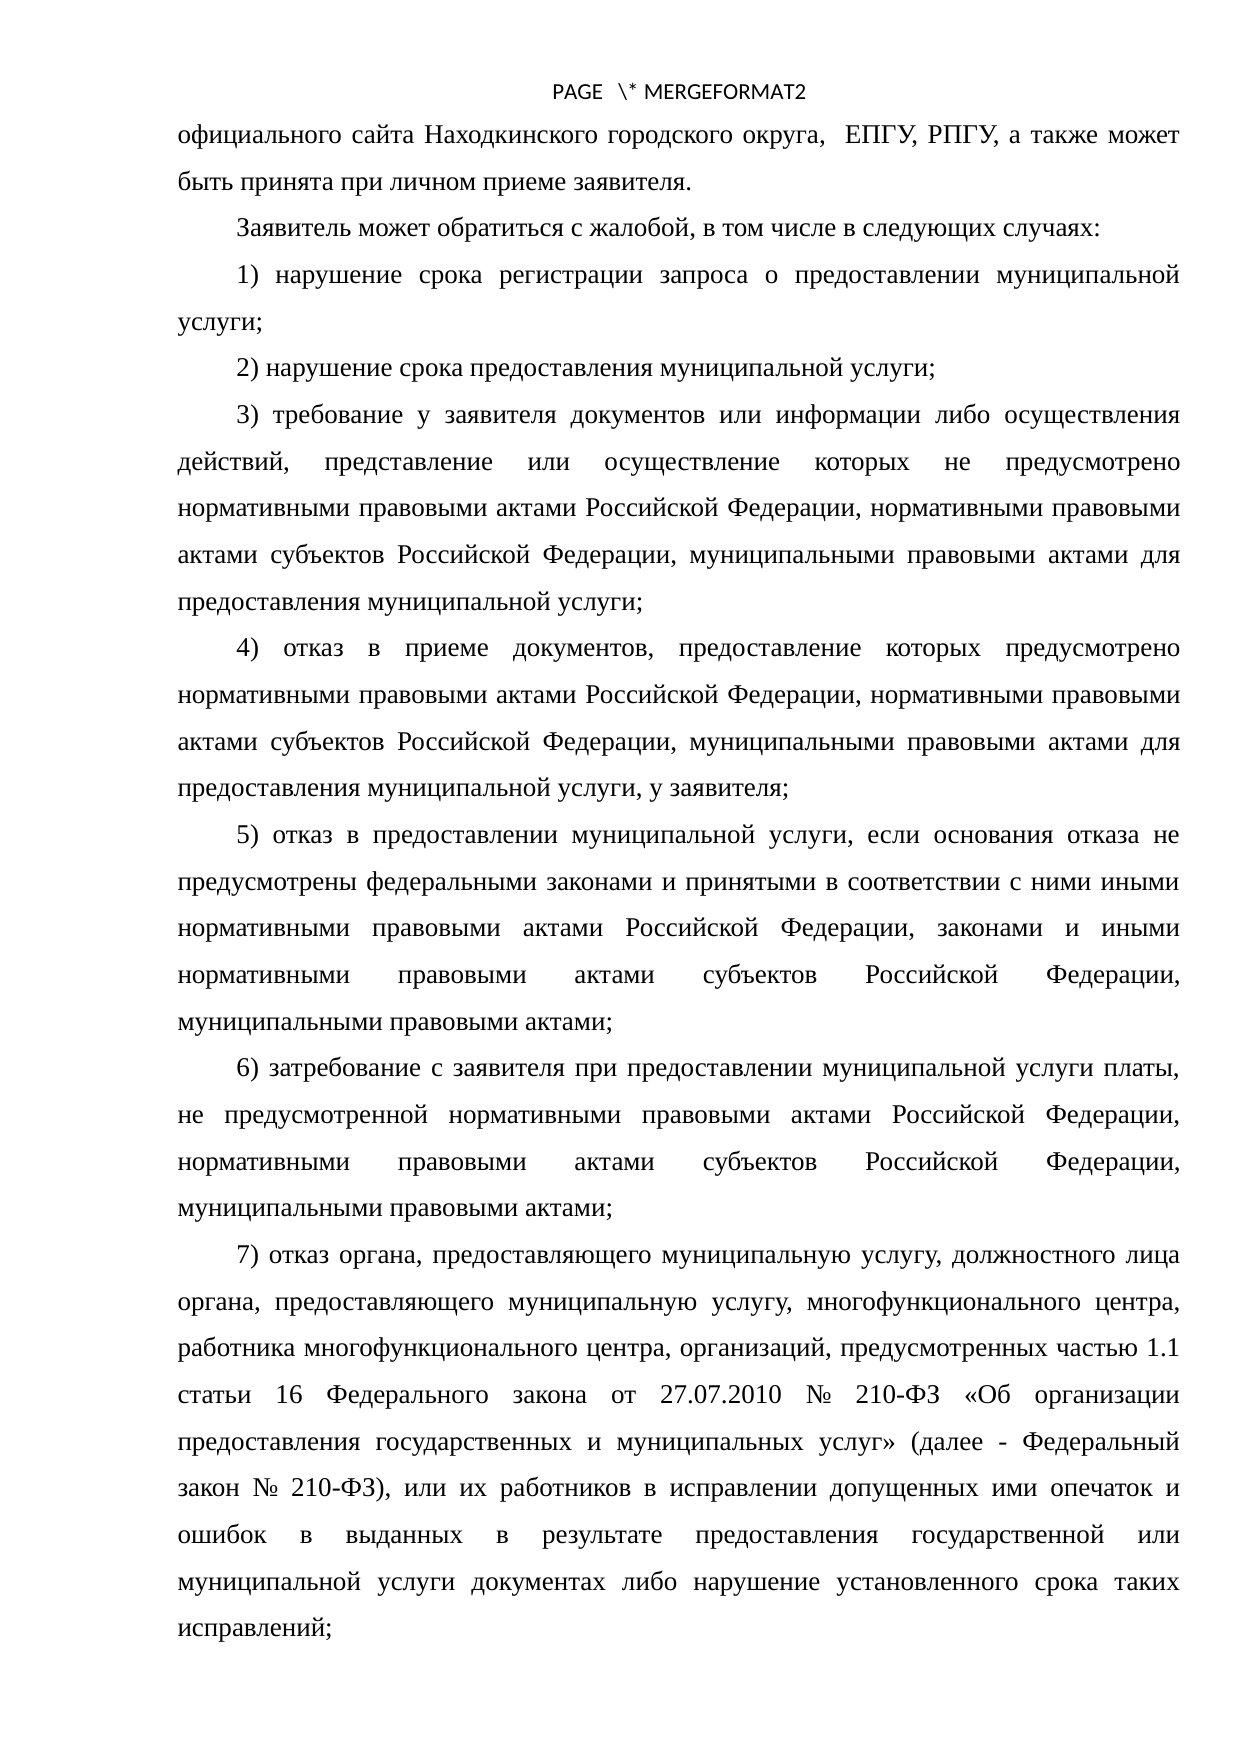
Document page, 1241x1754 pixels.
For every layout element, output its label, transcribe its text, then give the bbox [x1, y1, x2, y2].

text Заявитель может обратиться с жалобой, в том числе в следующих случаях: [177, 212, 1181, 243]
text 3) требование у заявителя документов или информации либо осуществления действий, представление или осуществление которых не предусмотрено нормативными правовыми актами Российской Федерации, нормативными правовыми актами субъектов Российской Федерации, муниципальными правовыми актами для предоставления муниципальной услуги; [177, 398, 1181, 616]
text 1) нарушение срока регистрации запроса о предоставлении муниципальной услуги; [177, 258, 1181, 336]
text 4) отказ в приеме документов, предоставление которых предусмотрено нормативными правовыми актами Российской Федерации, нормативными правовыми актами субъектов Российской Федерации, муниципальными правовыми актами для предоставления муниципальной услуги, у заявителя; [177, 632, 1181, 803]
text 6) затребование с заявителя при предоставлении муниципальной услуги платы, не предусмотренной нормативными правовыми актами Российской Федерации, нормативными правовыми актами субъектов Российской Федерации, муниципальными правовыми актами; [177, 1052, 1181, 1223]
text 5) отказ в предоставлении муниципальной услуги, если основания отказа не предусмотрены федеральными законами и принятыми в соответствии с ними иными нормативными правовыми актами Российской Федерации, законами и иными нормативными правовыми актами субъектов Российской Федерации, муниципальными правовыми актами; [177, 818, 1181, 1036]
text 7) отказ органа, предоставляющего муниципальную услугу, должностного лица органа, предоставляющего муниципальную услугу, многофункционального центра, работника многофункционального центра, организаций, предусмотренных частью 1.1 статьи 16 Федерального закона от 27.07.2010 № 210-ФЗ «Об организации предоставления государственных и муниципальных услуг» (далее - Федеральный закон № 210-ФЗ), или их работников в исправлении допущенных ими опечаток и ошибок в выданных в результате предоставления государственной или муниципальной услуги документах либо нарушение установленного срока таких исправлений; [177, 1238, 1181, 1643]
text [177, 118, 1181, 196]
text 2) нарушение срока предоставления муниципальной услуги; [177, 352, 1181, 383]
